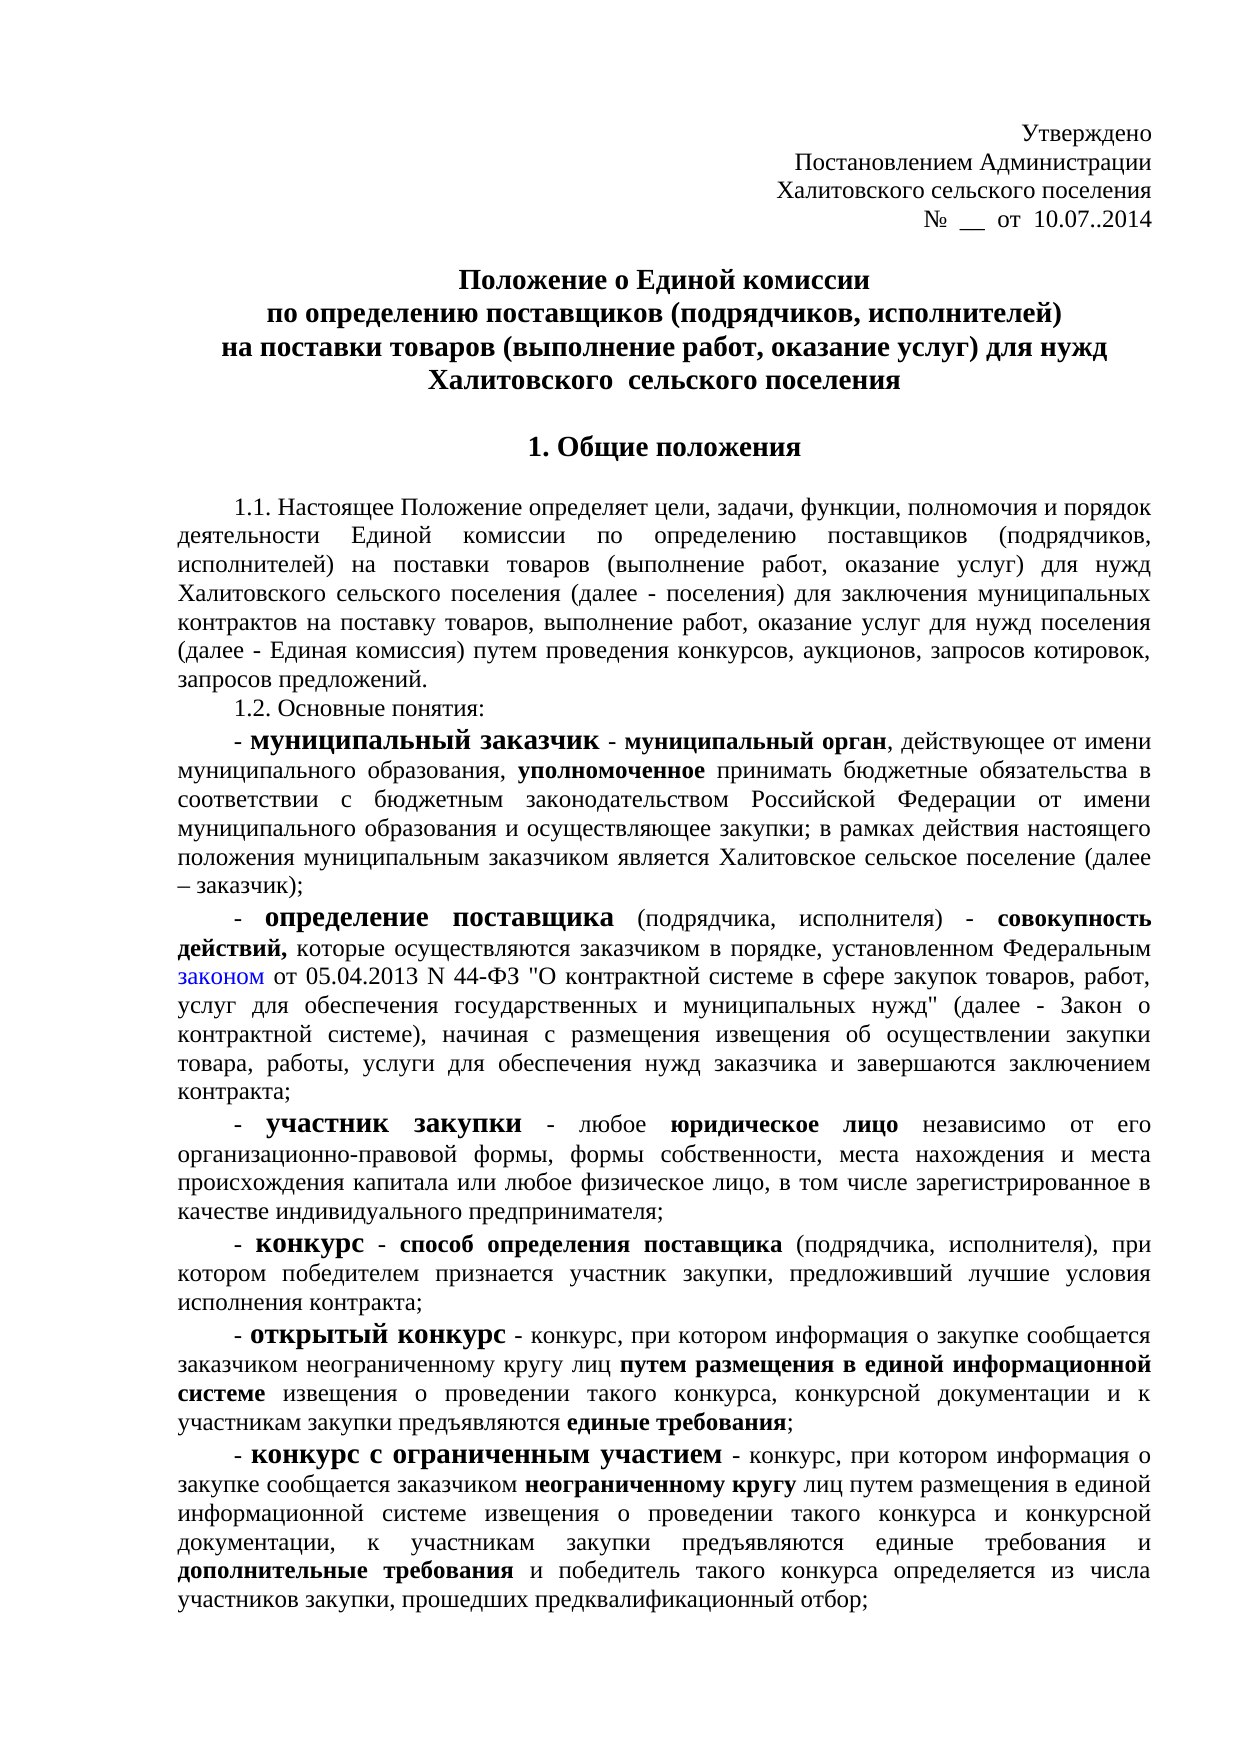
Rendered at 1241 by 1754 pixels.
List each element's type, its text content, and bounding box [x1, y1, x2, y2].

text - конкурс с ограниченным участием - конкурс, при котором информация о закупке сообщается заказчиком неограниченному кругу лиц путем размещения в единой информационной системе извещения о проведении такого конкурса и конкурсной документации, к участникам закупки предъявляются единые требования и дополнительные требования и победитель такого конкурса определяется из числа участников закупки, прошедших предквалификационный отбор; [177, 1436, 1152, 1613]
text - открытый конкурс - конкурс, при котором информация о закупке сообщается заказчиком неограниченному кругу лиц путем размещения в единой информационной системе извещения о проведении такого конкурса, конкурсной документации и к участникам закупки предъявляются единые требования; [177, 1316, 1152, 1436]
text Положение о Единой комиссии [177, 262, 1152, 295]
text - конкурс - способ определения поставщика (подрядчика, исполнителя), при котором победителем признается участник закупки, предложивший лучшие условия исполнения контракта; [177, 1225, 1152, 1316]
text Постановлением Администрации [177, 147, 1152, 176]
text - определение поставщика (подрядчика, исполнителя) - совокупность действий, которые осуществляются заказчиком в порядке, установленном Федеральным законом от 05.04.2013 N 44-ФЗ "О контрактной системе в сфере закупок товаров, работ, услуг для обеспечения государственных и муниципальных нужд" (далее - Закон о контрактной системе), начиная с размещения извещения об осуществлении закупки товара, работы, услуги для обеспечения нужд заказчика и завершаются заключением контракта; [177, 899, 1152, 1105]
text на поставки товаров (выполнение работ, оказание услуг) для нужд Халитовского сельского поселения [177, 329, 1152, 396]
text - участник закупки - любое юридическое лицо независимо от его организационно-правовой формы, формы собственности, места нахождения и места происхождения капитала или любое физическое лицо, в том числе зарегистрированное в качестве индивидуального предпринимателя; [177, 1105, 1152, 1225]
text Утверждено [177, 118, 1152, 147]
text - муниципальный заказчик - муниципальный орган, действующее от имени муниципального образования, уполномоченное принимать бюджетные обязательства в соответствии с бюджетным законодательством Российской Федерации от имени муниципального образования и осуществляющее закупки; в рамках действия настоящего положения муниципальным заказчиком является Халитовское сельское поселение (далее – заказчик); [177, 722, 1152, 899]
text № __ от 10.07..2014 [177, 204, 1152, 233]
text 1. Общие положения [177, 429, 1152, 463]
text 1.1. Настоящее Положение определяет цели, задачи, функции, полномочия и порядок деятельности Единой комиссии по определению поставщиков (подрядчиков, исполнителей) на поставки товаров (выполнение работ, оказание услуг) для нужд Халитовского сельского поселения (далее - поселения) для заключения муниципальных контрактов на поставку товаров, выполнение работ, оказание услуг для нужд поселения (далее - Единая комиссия) путем проведения конкурсов, аукционов, запросов котировок, запросов предложений. [177, 492, 1152, 693]
text 1.2. Основные понятия: [177, 693, 1152, 722]
text Халитовского сельского поселения [177, 176, 1152, 204]
text по определению поставщиков (подрядчиков, исполнителей) [177, 295, 1152, 329]
